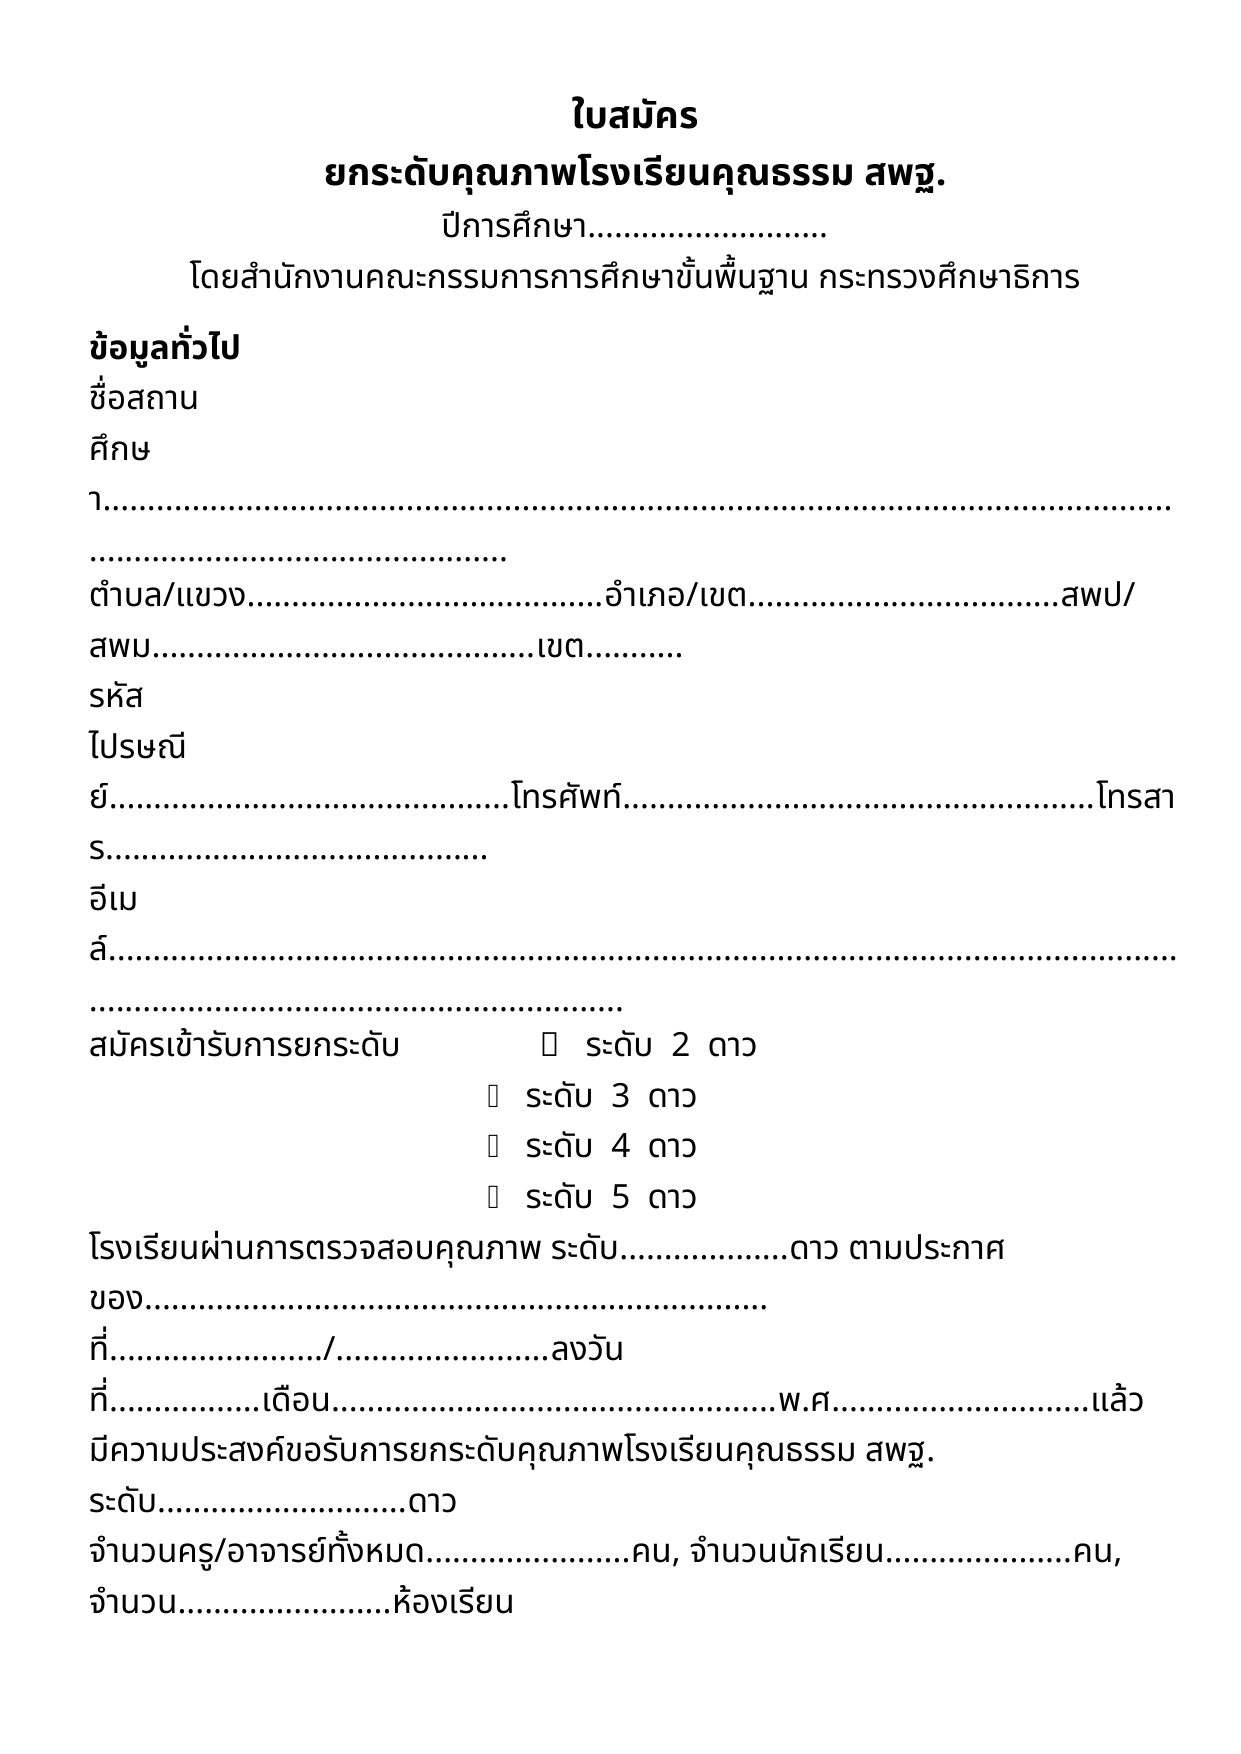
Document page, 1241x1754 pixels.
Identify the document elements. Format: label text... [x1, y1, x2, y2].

text ระดับ 3 ดาว [89, 1072, 1181, 1122]
text ปีการศึกษา........................... [89, 202, 1181, 253]
text ชื่อสถานศึกษา....................................................................................................................................................................... [89, 374, 1181, 571]
text ที่......................../........................ลงวันที่.................เดือน..................................................พ.ศ.............................แล้ว [89, 1325, 1181, 1426]
text ยกระดับคุณภาพโรงเรียนคุณธรรม สพฐ. [89, 145, 1181, 202]
text ระดับ 4 ดาว [89, 1122, 1181, 1173]
text ข้อมูลทั่วไป [89, 324, 1181, 374]
text มีความประสงค์ขอรับการยกระดับคุณภาพโรงเรียนคุณธรรม สพฐ. ระดับ............................ดาว [89, 1426, 1181, 1527]
text จำนวนครู/อาจารย์ทั้งหมด.......................คน, จำนวนนักเรียน.....................คน, จำนวน........................ห้องเรียน [89, 1527, 1181, 1628]
text โรงเรียนผ่านการตรวจสอบคุณภาพ ระดับ...................ดาว ตามประกาศของ...................................................................... [89, 1223, 1181, 1325]
text สมัครเข้ารับการยกระดับ ระดับ 2 ดาว [89, 1021, 1181, 1072]
text โดยสำนักงานคณะกรรมการการศึกษาขั้นพื้นฐาน กระทรวงศึกษาธิการ [89, 253, 1181, 303]
text ใบสมัคร [89, 89, 1181, 145]
text อีเมล์.................................................................................................................................................................................... [89, 874, 1181, 1021]
text ระดับ 5 ดาว [89, 1173, 1181, 1223]
text ตำบล/แขวง........................................อำเภอ/เขต...................................สพป/สพม...........................................เขต........... [89, 571, 1181, 672]
text รหัสไปรษณีย์.............................................โทรศัพท์.....................................................โทรสาร........................................... [89, 672, 1181, 874]
